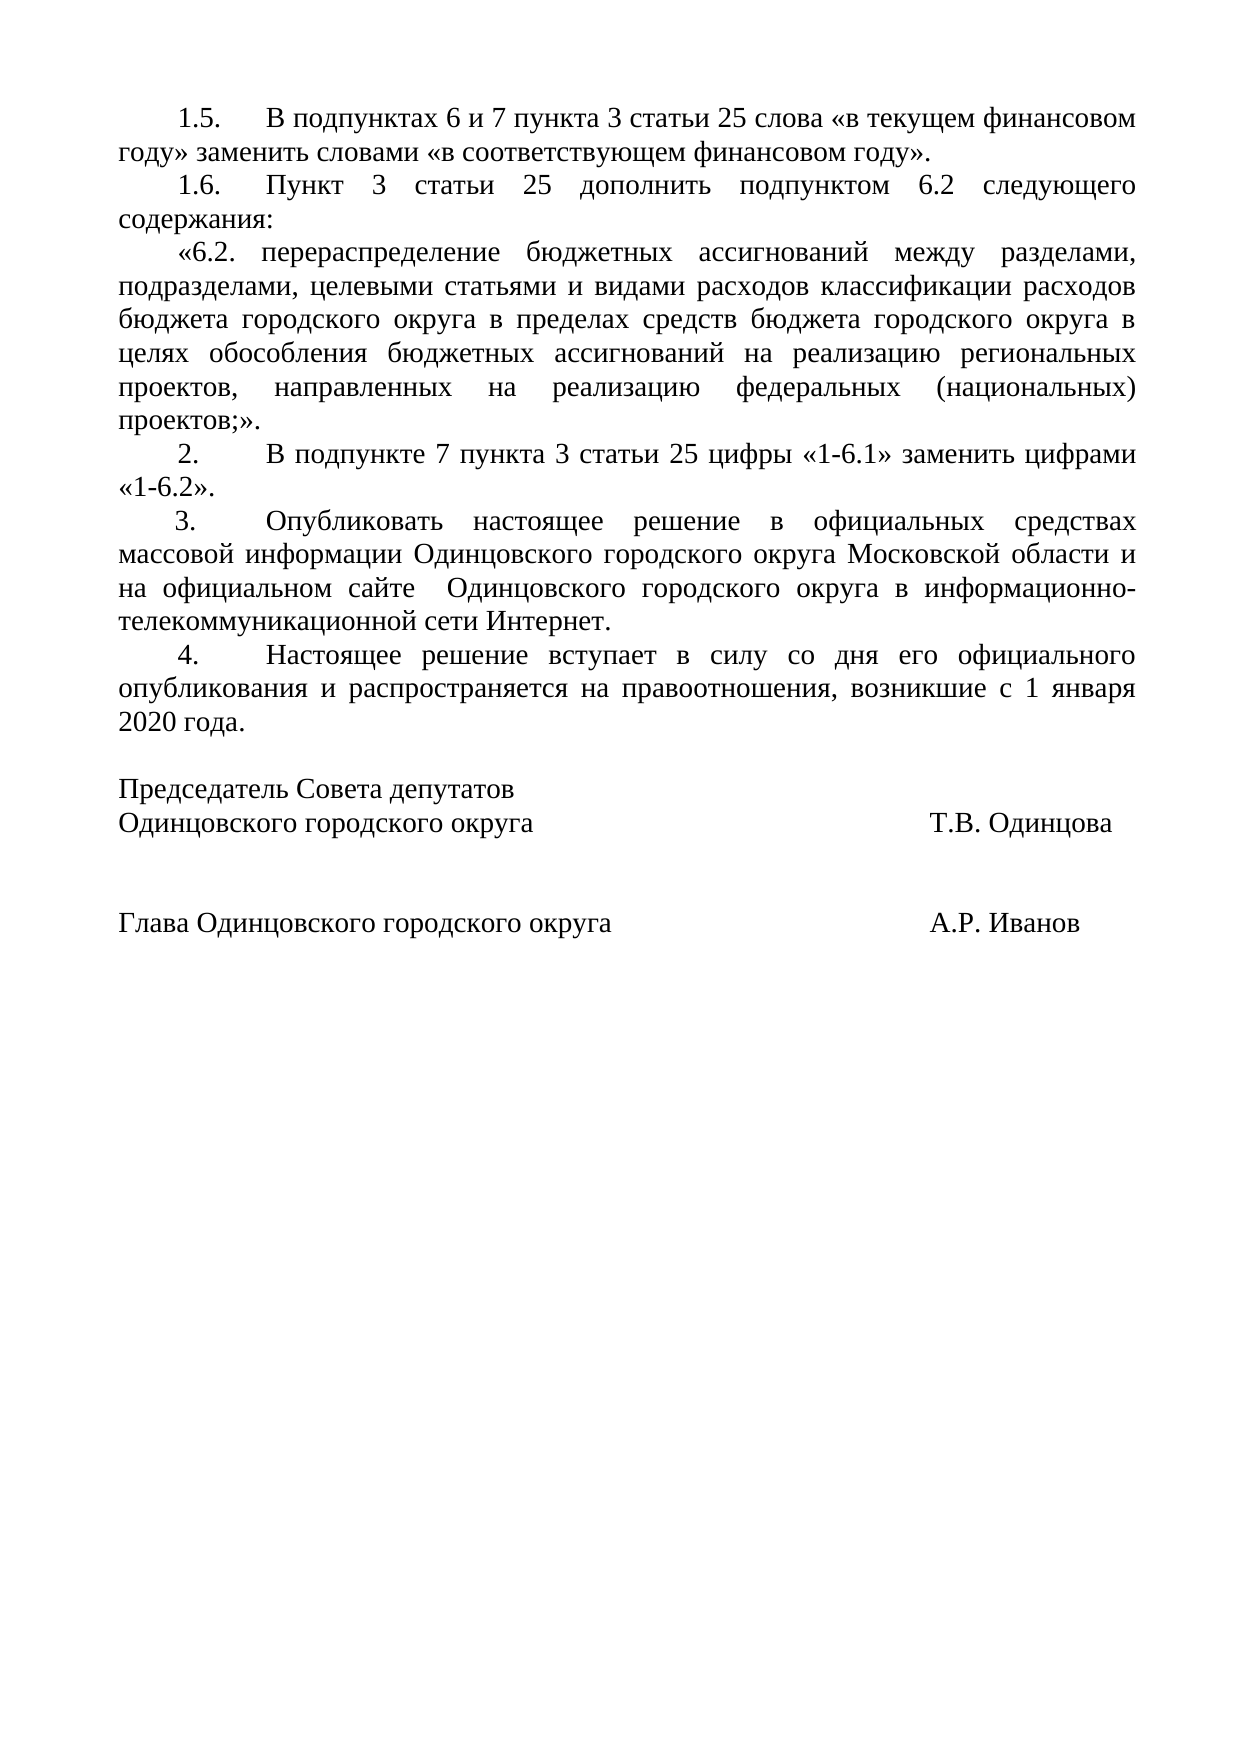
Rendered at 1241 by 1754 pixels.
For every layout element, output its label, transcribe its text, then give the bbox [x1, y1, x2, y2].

list Настоящее решение вступает в силу со дня его официального опубликования и распространяется на правоотношения, возникшие с 1 января 2020 года. [118, 637, 1137, 738]
list Пункт 3 статьи 25 дополнить подпунктом 6.2 следующего содержания: [118, 167, 1137, 234]
list В подпунктах 6 и 7 пункта 3 статьи 25 слова «в текущем финансовом году» заменить словами «в соответствующем финансовом году». [118, 100, 1137, 167]
list В подпункте 7 пункта 3 статьи 25 цифры «1-6.1» заменить цифрами «1-6.2». [118, 436, 1137, 503]
text Глава Одинцовского городского округа А.Р. Иванов [118, 905, 1137, 939]
list Опубликовать настоящее решение в официальных средствах массовой информации Одинцовского городского округа Московской области и на официальном сайте Одинцовского городского округа в информационно-телекоммуникационной сети Интернет. [118, 503, 1137, 637]
text Одинцовского городского округа Т.В. Одинцова [118, 805, 1137, 838]
text «6.2. перераспределение бюджетных ассигнований между разделами, подразделами, целевыми статьями и видами расходов классификации расходов бюджета городского округа в пределах средств бюджета городского округа в целях обособления бюджетных ассигнований на реализацию региональных проектов, направленных на реализацию федеральных (национальных) проектов;». [118, 234, 1137, 436]
text Председатель Совета депутатов [118, 771, 1137, 805]
